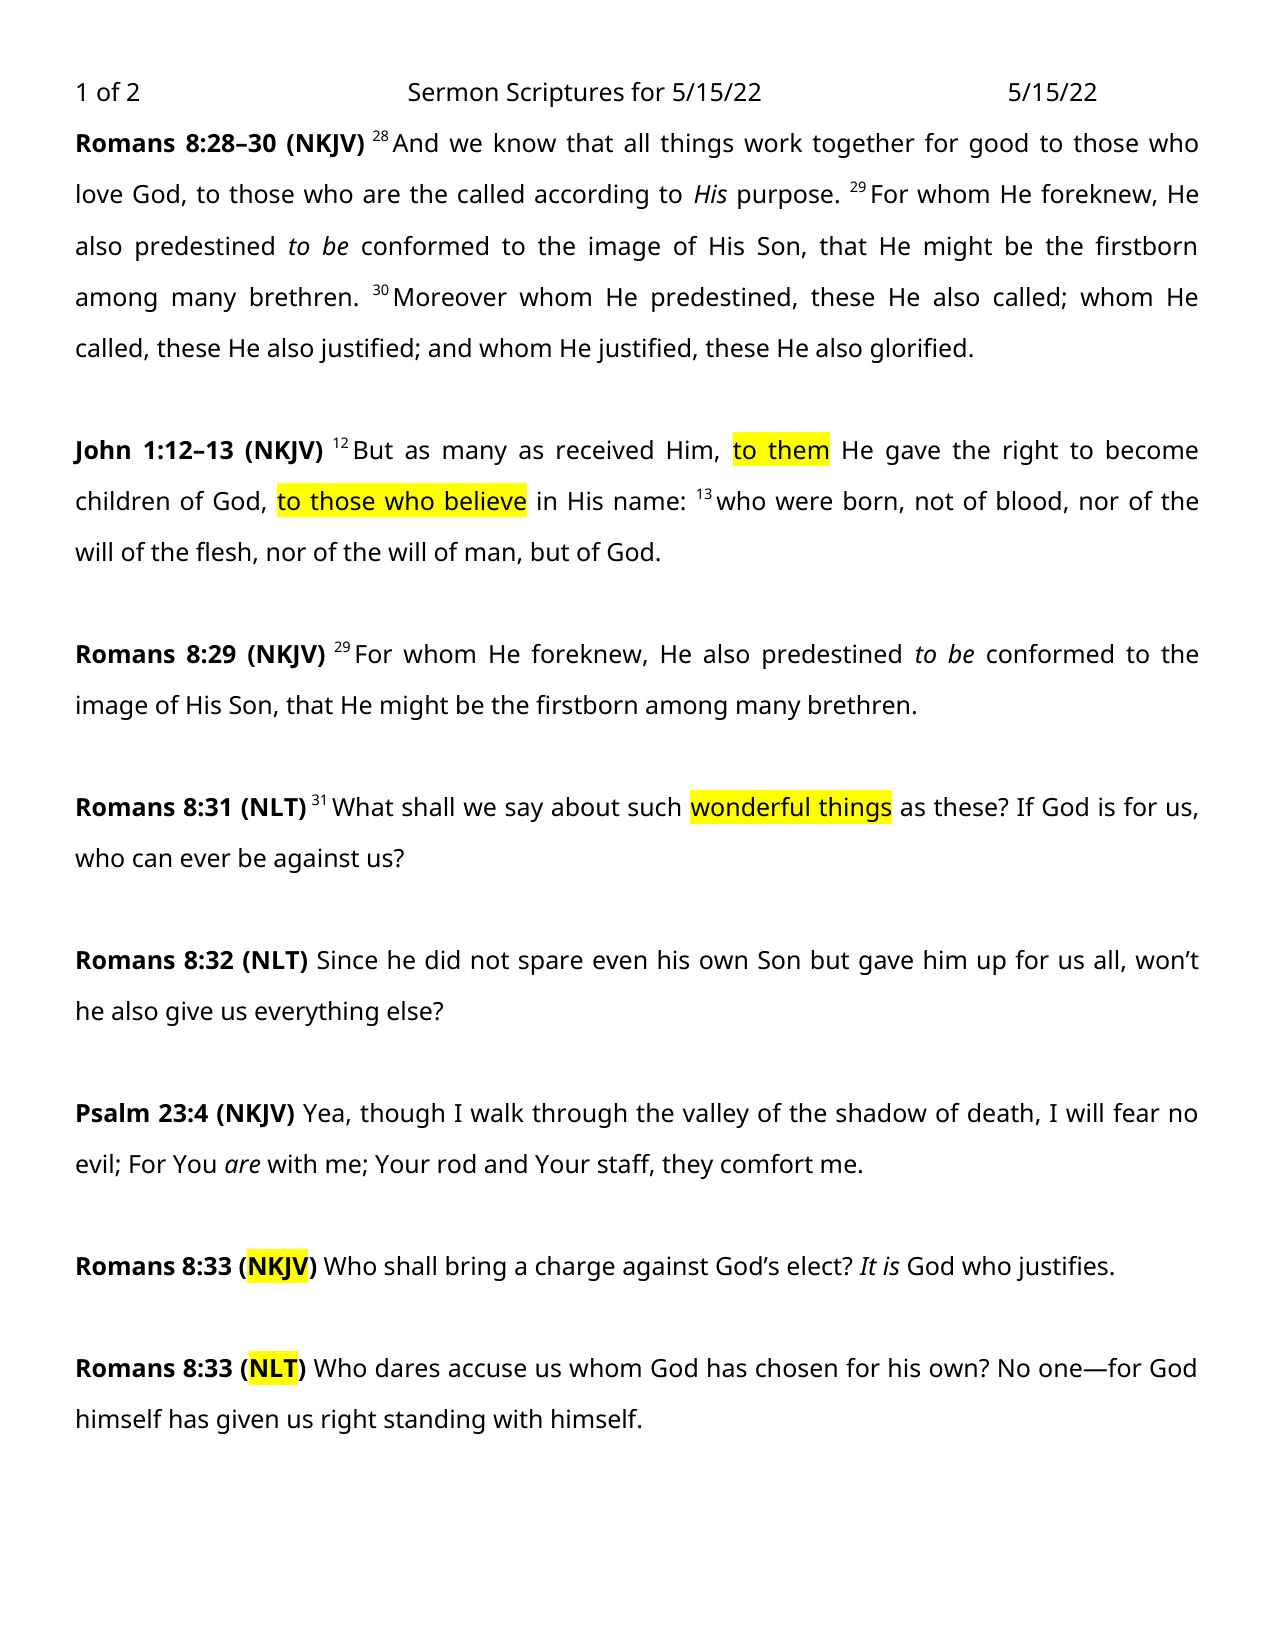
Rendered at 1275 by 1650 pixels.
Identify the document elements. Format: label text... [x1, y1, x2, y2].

text Romans 8:33 (NKJV) Who shall bring a charge against God’s elect? It is God who justifies. [308, 1249, 1200, 1283]
text Romans 8:33 (NKJV) Who shall bring a charge against God’s elect? It is God who justifies. [75, 1249, 247, 1283]
text Romans 8:32 (NLT) Since he did not spare even his own Son but gave him up for us all, won’t he also give us everything else? [75, 943, 1200, 1028]
text John 1:12–13 (NKJV) 12 But as many as received Him, to them He gave the right to become children of God, to those who believe in His name: 13 who were born, not of blood, nor of the will of the flesh, nor of the will of man, but of God. [75, 432, 1200, 568]
text Psalm 23:4 (NKJV) Yea, though I walk through the valley of the shadow of death, I will fear no evil; For You are with me; Your rod and Your staff, they comfort me. [75, 1096, 1200, 1181]
text Romans 8:28–30 (NKJV) 28 And we know that all things work together for good to those who love God, to those who are the called according to His purpose. 29 For whom He foreknew, He also predestined to be conformed to the image of His Son, that He might be the firstborn among many brethren. 30 Moreover whom He predestined, these He also called; whom He called, these He also justified; and whom He justified, these He also glorified. [75, 126, 1200, 364]
text Romans 8:31 (NLT) 31 What shall we say about such wonderful things as these? If God is for us, who can ever be against us? [75, 789, 1200, 875]
text Romans 8:29 (NKJV) 29 For whom He foreknew, He also predestined to be conformed to the image of His Son, that He might be the firstborn among many brethren. [75, 636, 1200, 722]
text Romans 8:33 (NLT) Who dares accuse us whom God has chosen for his own? No one—for God himself has given us right standing with himself. [75, 1351, 1200, 1436]
text 1 of 2 Sermon Scriptures for 5/15/22 5/15/22 [75, 75, 1200, 109]
